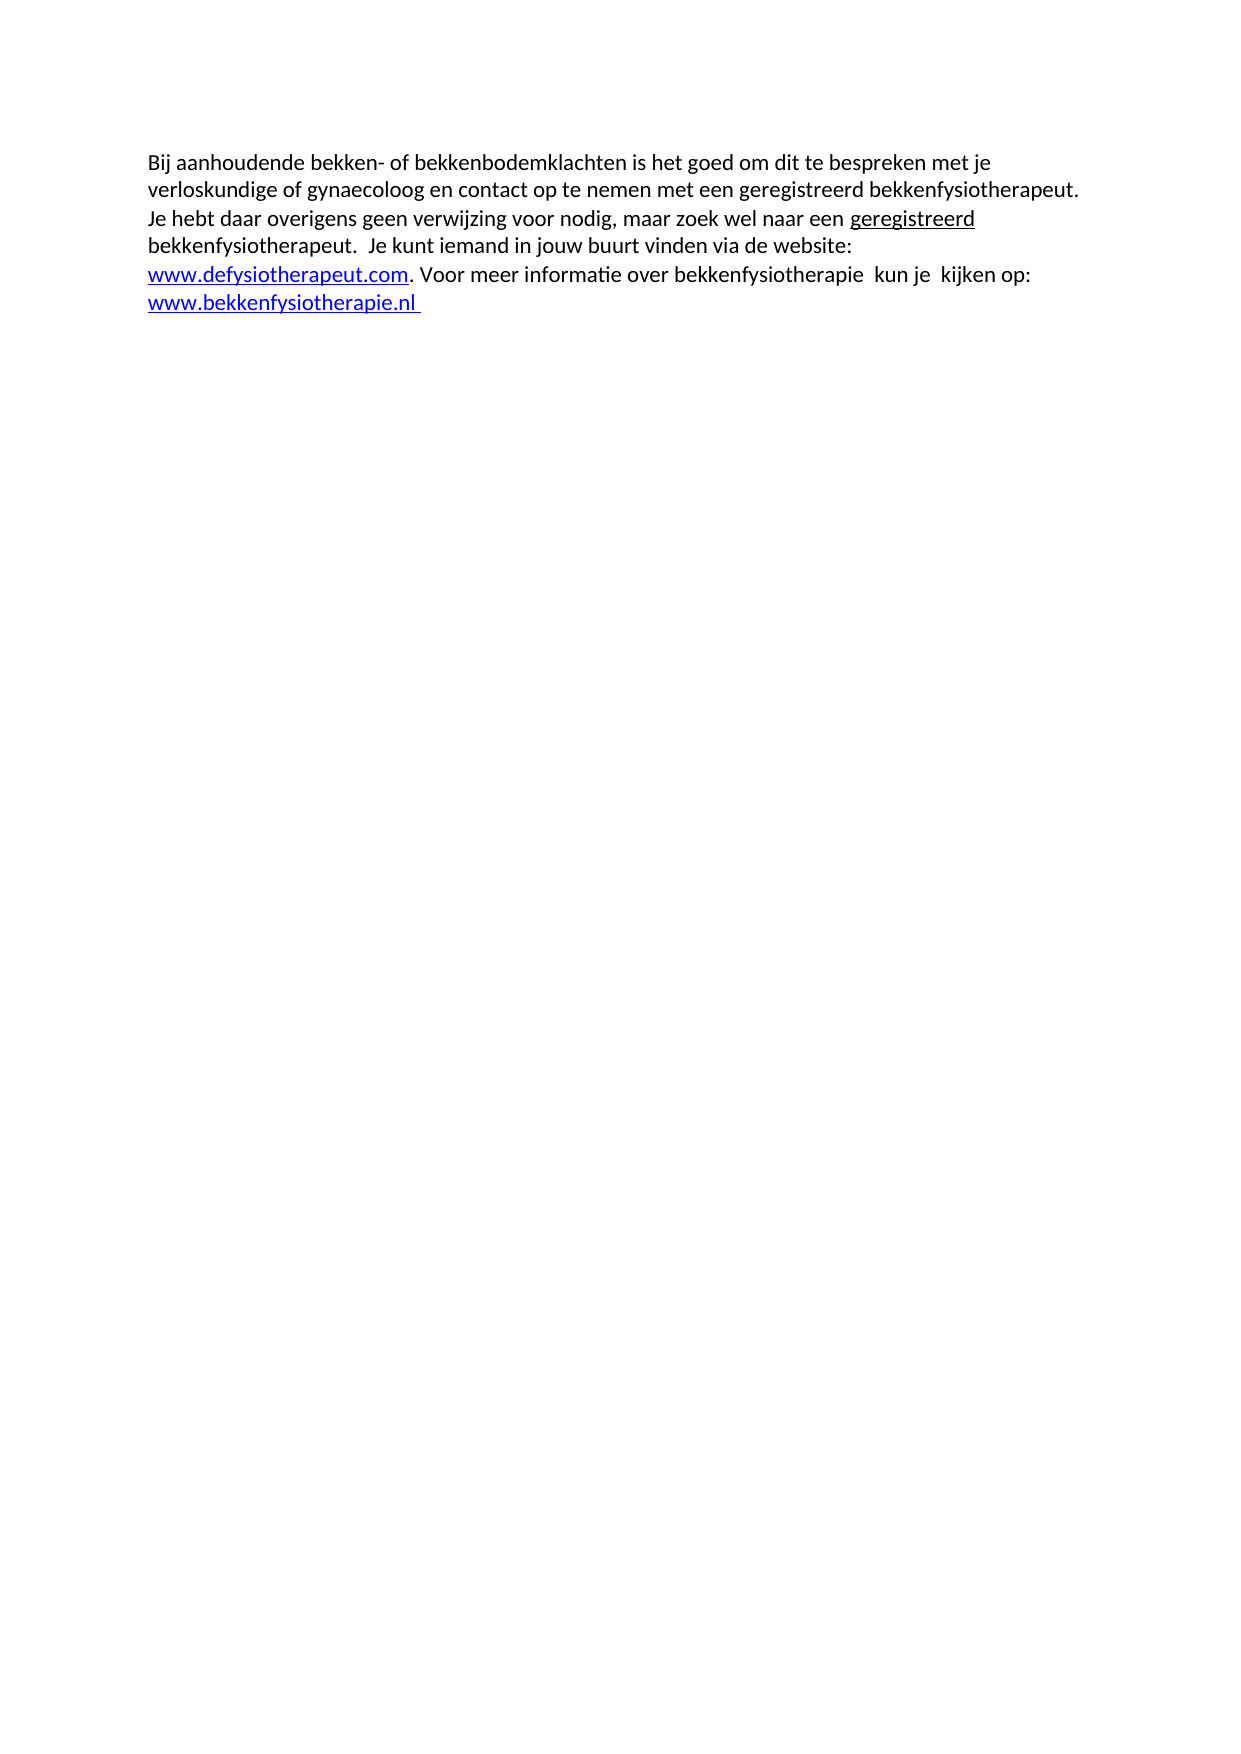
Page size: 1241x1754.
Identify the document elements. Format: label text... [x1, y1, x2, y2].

text Bij aanhoudende bekken- of bekkenbodemklachten is het goed om dit te bespreken met je verloskundige of gynaecoloog en contact op te nemen met een geregistreerd bekkenfysiotherapeut. Je hebt daar overigens geen verwijzing voor nodig, maar zoek wel naar een geregistreerd bekkenfysiotherapeut. Je kunt iemand in jouw buurt vinden via de website: www.defysiotherapeut.com. Voor meer informatie over bekkenfysiotherapie kun je kijken op: www.bekkenfysiotherapie.nl [148, 148, 1093, 316]
